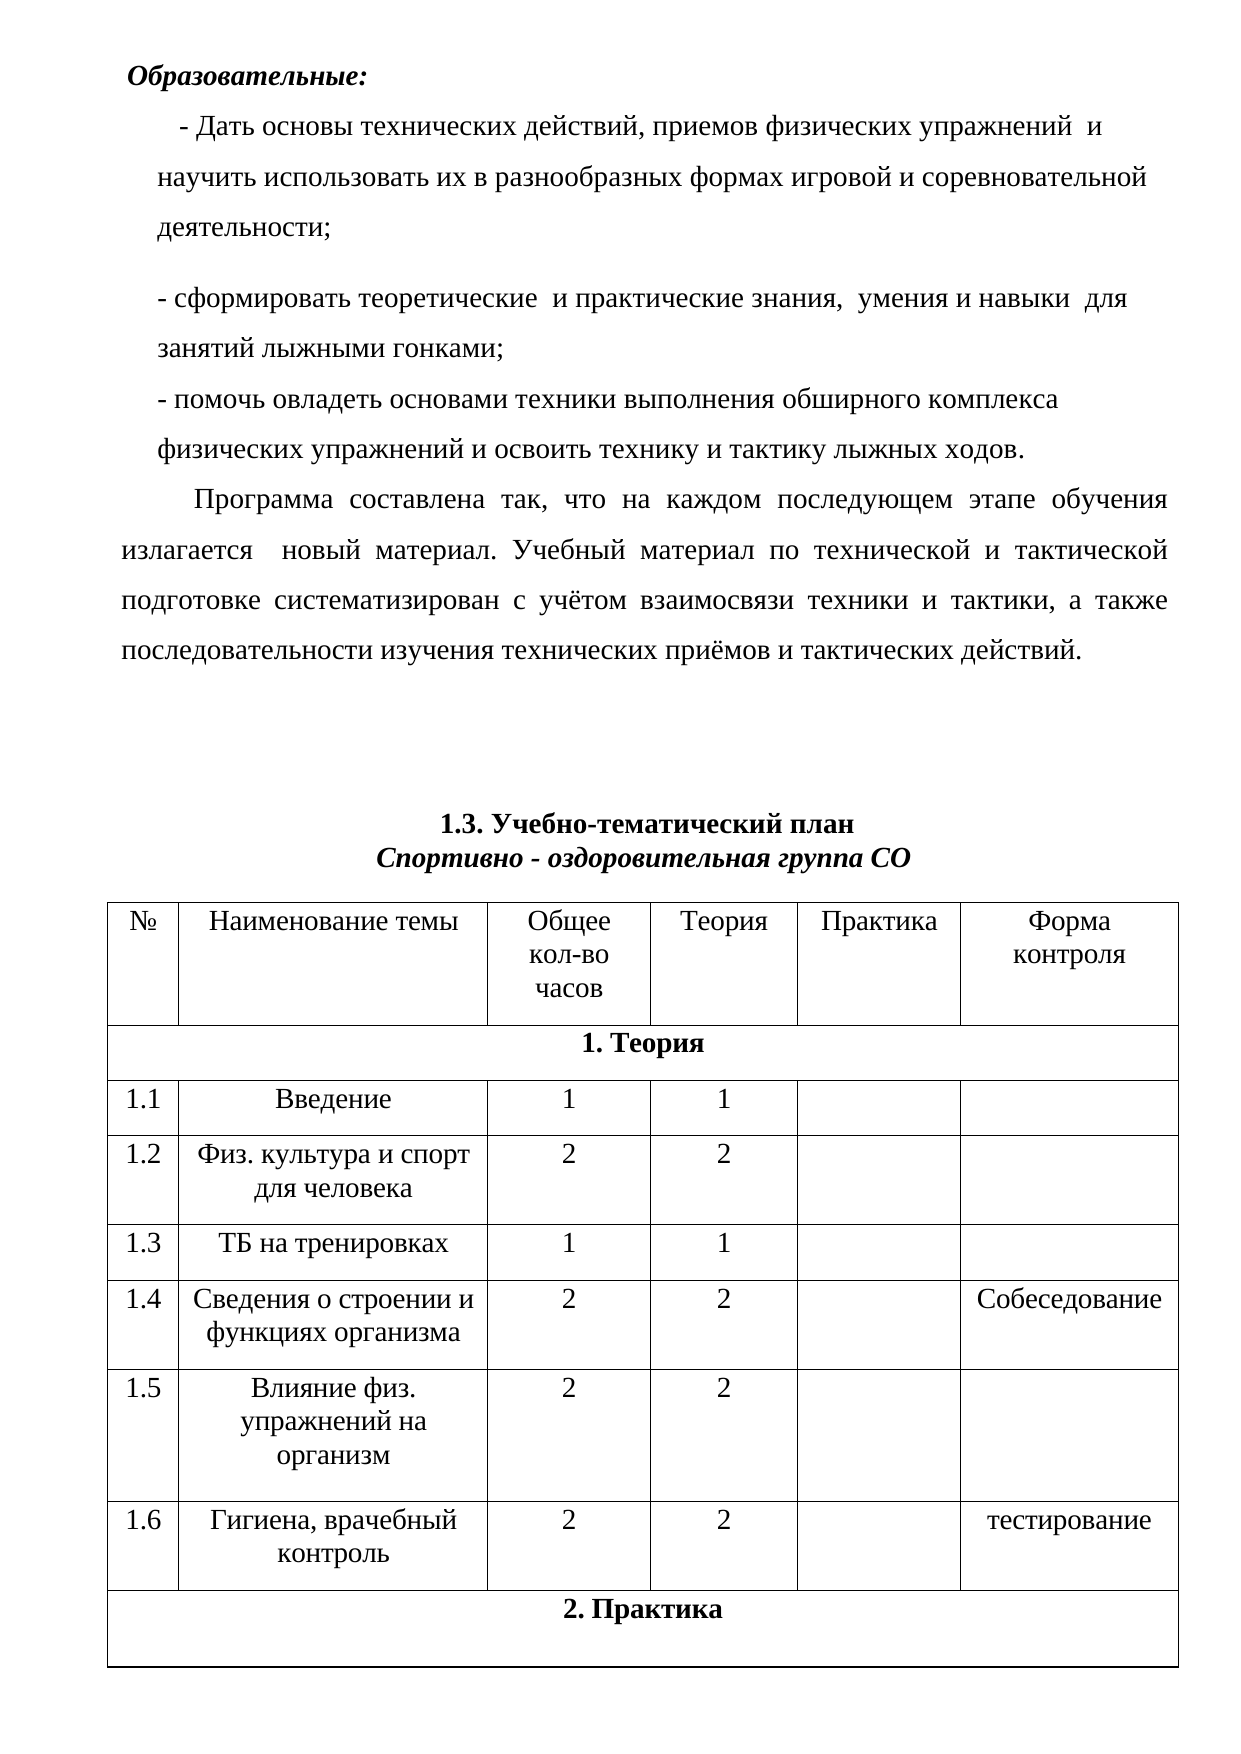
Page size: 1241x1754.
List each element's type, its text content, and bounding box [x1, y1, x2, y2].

table_cell 2. Практика [108, 1591, 1178, 1666]
text Образовательные: [119, 58, 1169, 92]
table_cell Сведения о строении и функциях организма [179, 1281, 487, 1369]
table_cell 2 [488, 1370, 650, 1501]
table_cell Физ. культура и спорт для человека [179, 1136, 487, 1224]
table_cell [961, 1370, 1178, 1501]
table_cell 1.2 [108, 1136, 178, 1224]
table_cell [798, 1136, 960, 1224]
table_cell ТБ на тренировках [179, 1225, 487, 1280]
table_cell [961, 1081, 1178, 1135]
table_cell 2 [651, 1370, 797, 1501]
table_cell 1 [488, 1081, 650, 1135]
table_cell Собеседование [961, 1281, 1178, 1369]
table_cell 1.3 [108, 1225, 178, 1280]
table_header Практика [798, 903, 960, 1024]
table_cell Введение [179, 1081, 487, 1135]
table_header Наименование темы [179, 903, 487, 1024]
table_cell [798, 1502, 960, 1590]
text - помочь овладеть основами техники выполнения обширного комплекса физических упражнений и освоить технику и тактику лыжных ходов. [157, 381, 1169, 465]
table_header Теория [651, 903, 797, 1024]
table_cell 1.4 [108, 1281, 178, 1369]
table_header № [108, 903, 178, 1024]
table_cell 1.6 [108, 1502, 178, 1590]
table_cell 1 [651, 1225, 797, 1280]
table_cell Гигиена, врачебный контроль [179, 1502, 487, 1590]
table_cell 1 [651, 1081, 797, 1135]
table_header Общее кол-во часов [488, 903, 650, 1024]
table_cell 2 [651, 1502, 797, 1590]
table_cell 1.5 [108, 1370, 178, 1501]
table_cell [961, 1225, 1178, 1280]
table_cell [798, 1081, 960, 1135]
table_cell 2 [488, 1502, 650, 1590]
table_cell 2 [488, 1136, 650, 1224]
text 1.3. Учебно-тематический план [119, 807, 1169, 840]
table_cell [798, 1225, 960, 1280]
table_cell 1.1 [108, 1081, 178, 1135]
table_cell [798, 1281, 960, 1369]
table_cell тестирование [961, 1502, 1178, 1590]
table_header Форма контроля [961, 903, 1178, 1024]
list - Дать основы технических действий, приемов физических упражнений и научить использовать их в разнообразных формах игровой и соревновательной деятельности; [119, 108, 1169, 243]
text Спортивно - оздоровительная группа СО [119, 840, 1169, 874]
table_cell Влияние физ. упражнений на организм [179, 1370, 487, 1501]
table_cell 1. Теория [108, 1026, 1178, 1080]
text Программа составлена так, что на каждом последующем этапе обучения излагается новый материал. Учебный материал по технической и тактической подготовке систематизирован с учётом взаимосвязи техники и тактики, а также последовательности изучения технических приёмов и тактических действий. [121, 481, 1169, 666]
table_cell 2 [651, 1281, 797, 1369]
text - сформировать теоретические и практические знания, умения и навыки для занятий лыжными гонками; [157, 280, 1169, 364]
table_cell 2 [651, 1136, 797, 1224]
table_cell 1 [488, 1225, 650, 1280]
table_cell [798, 1370, 960, 1501]
table_cell 2 [488, 1281, 650, 1369]
table_cell [961, 1136, 1178, 1224]
